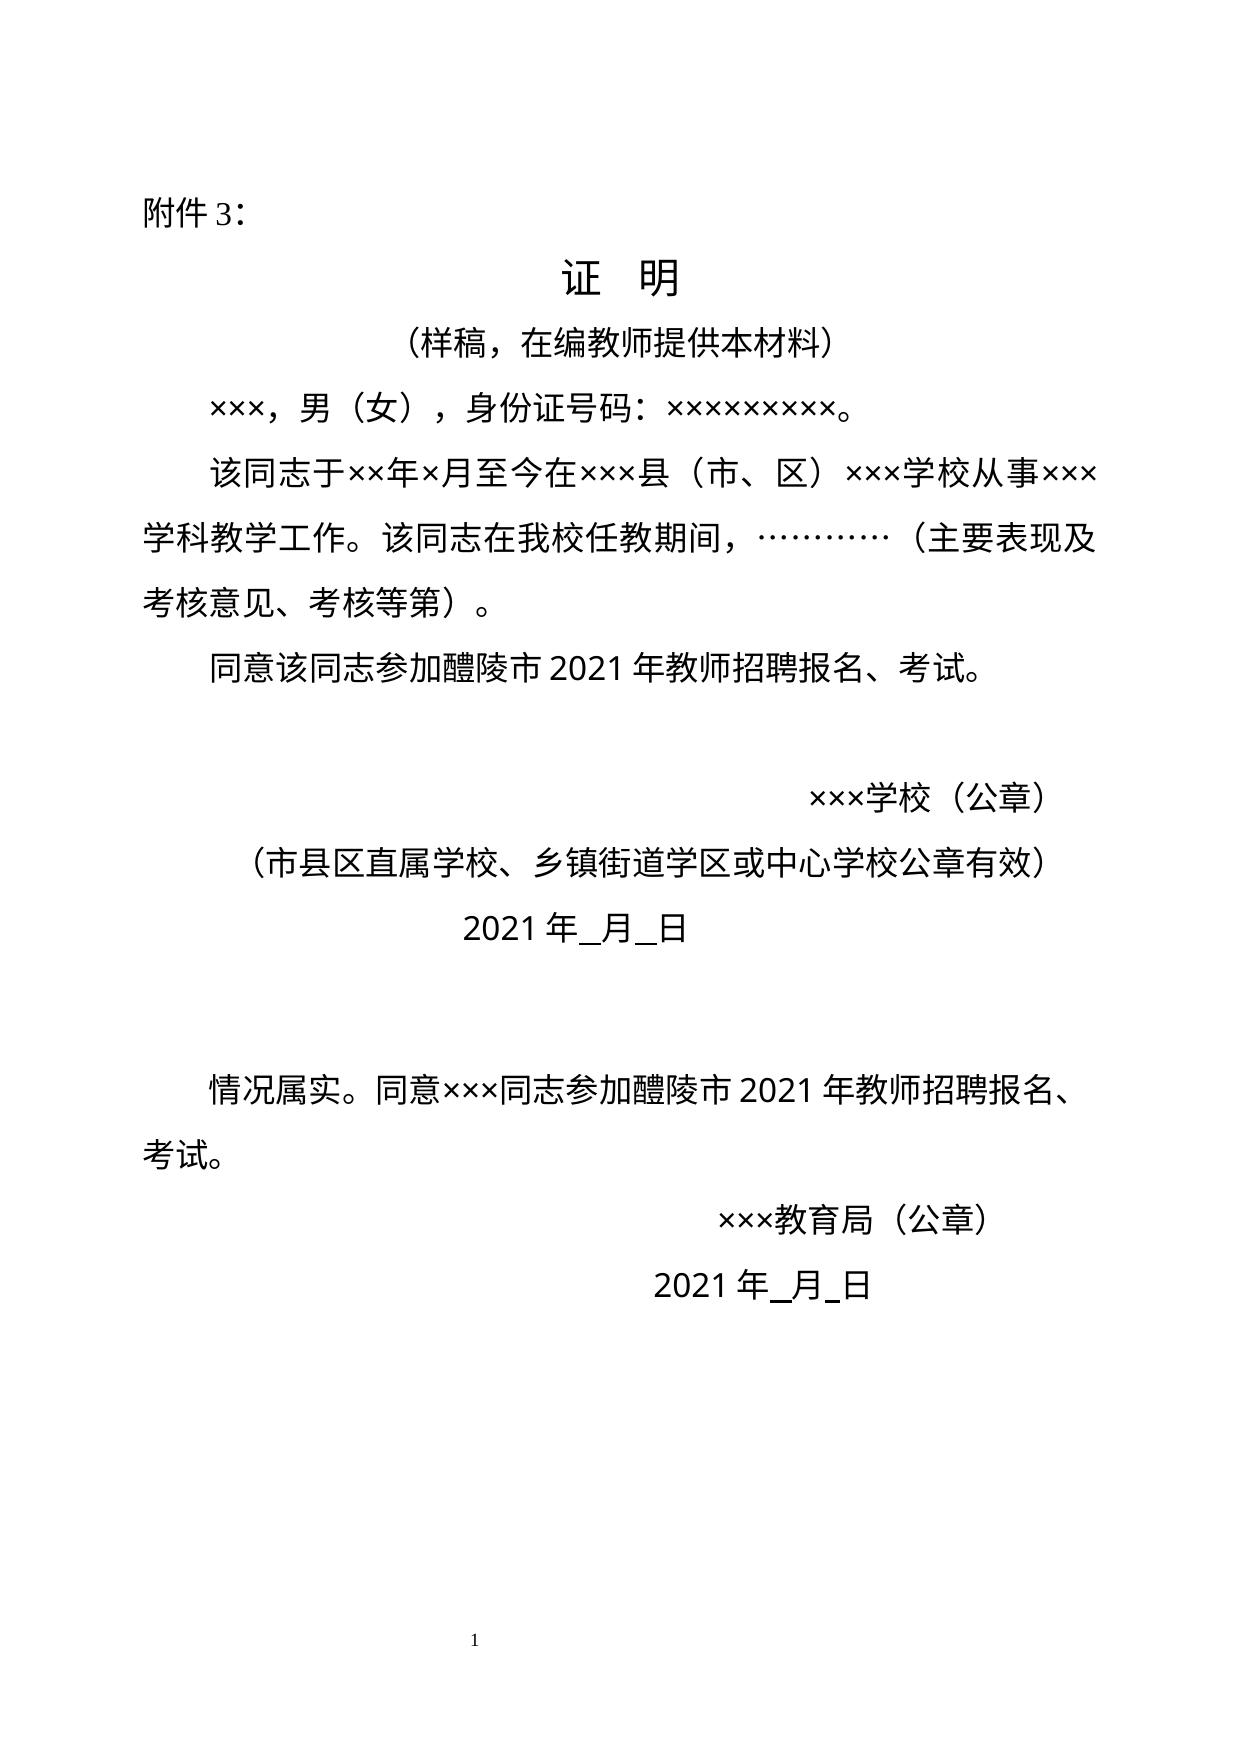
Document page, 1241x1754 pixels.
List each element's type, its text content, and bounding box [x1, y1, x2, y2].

text ×××学校（公章） [142, 763, 1065, 828]
text ×××，男（女），身份证号码：×××××××××。 [142, 373, 1098, 438]
text （市县区直属学校、乡镇街道学区或中心学校公章有效） [142, 828, 1065, 893]
text 附件3： [142, 178, 1098, 243]
text 情况属实。同意×××同志参加醴陵市2021年教师招聘报名、考试。 [142, 1056, 1098, 1186]
title 证 明 [142, 243, 1098, 308]
text 2021年 月 日 [142, 893, 1098, 958]
title （样稿，在编教师提供本材料） [142, 308, 1098, 373]
text 同意该同志参加醴陵市2021年教师招聘报名、考试。 [142, 633, 1098, 698]
text 2021年 月 日 [142, 1251, 1098, 1316]
text 该同志于××年×月至今在×××县（市、区）×××学校从事×××学科教学工作。该同志在我校任教期间，…………（主要表现及考核意见、考核等第）。 [142, 438, 1098, 633]
text ×××教育局（公章） [142, 1186, 1098, 1251]
